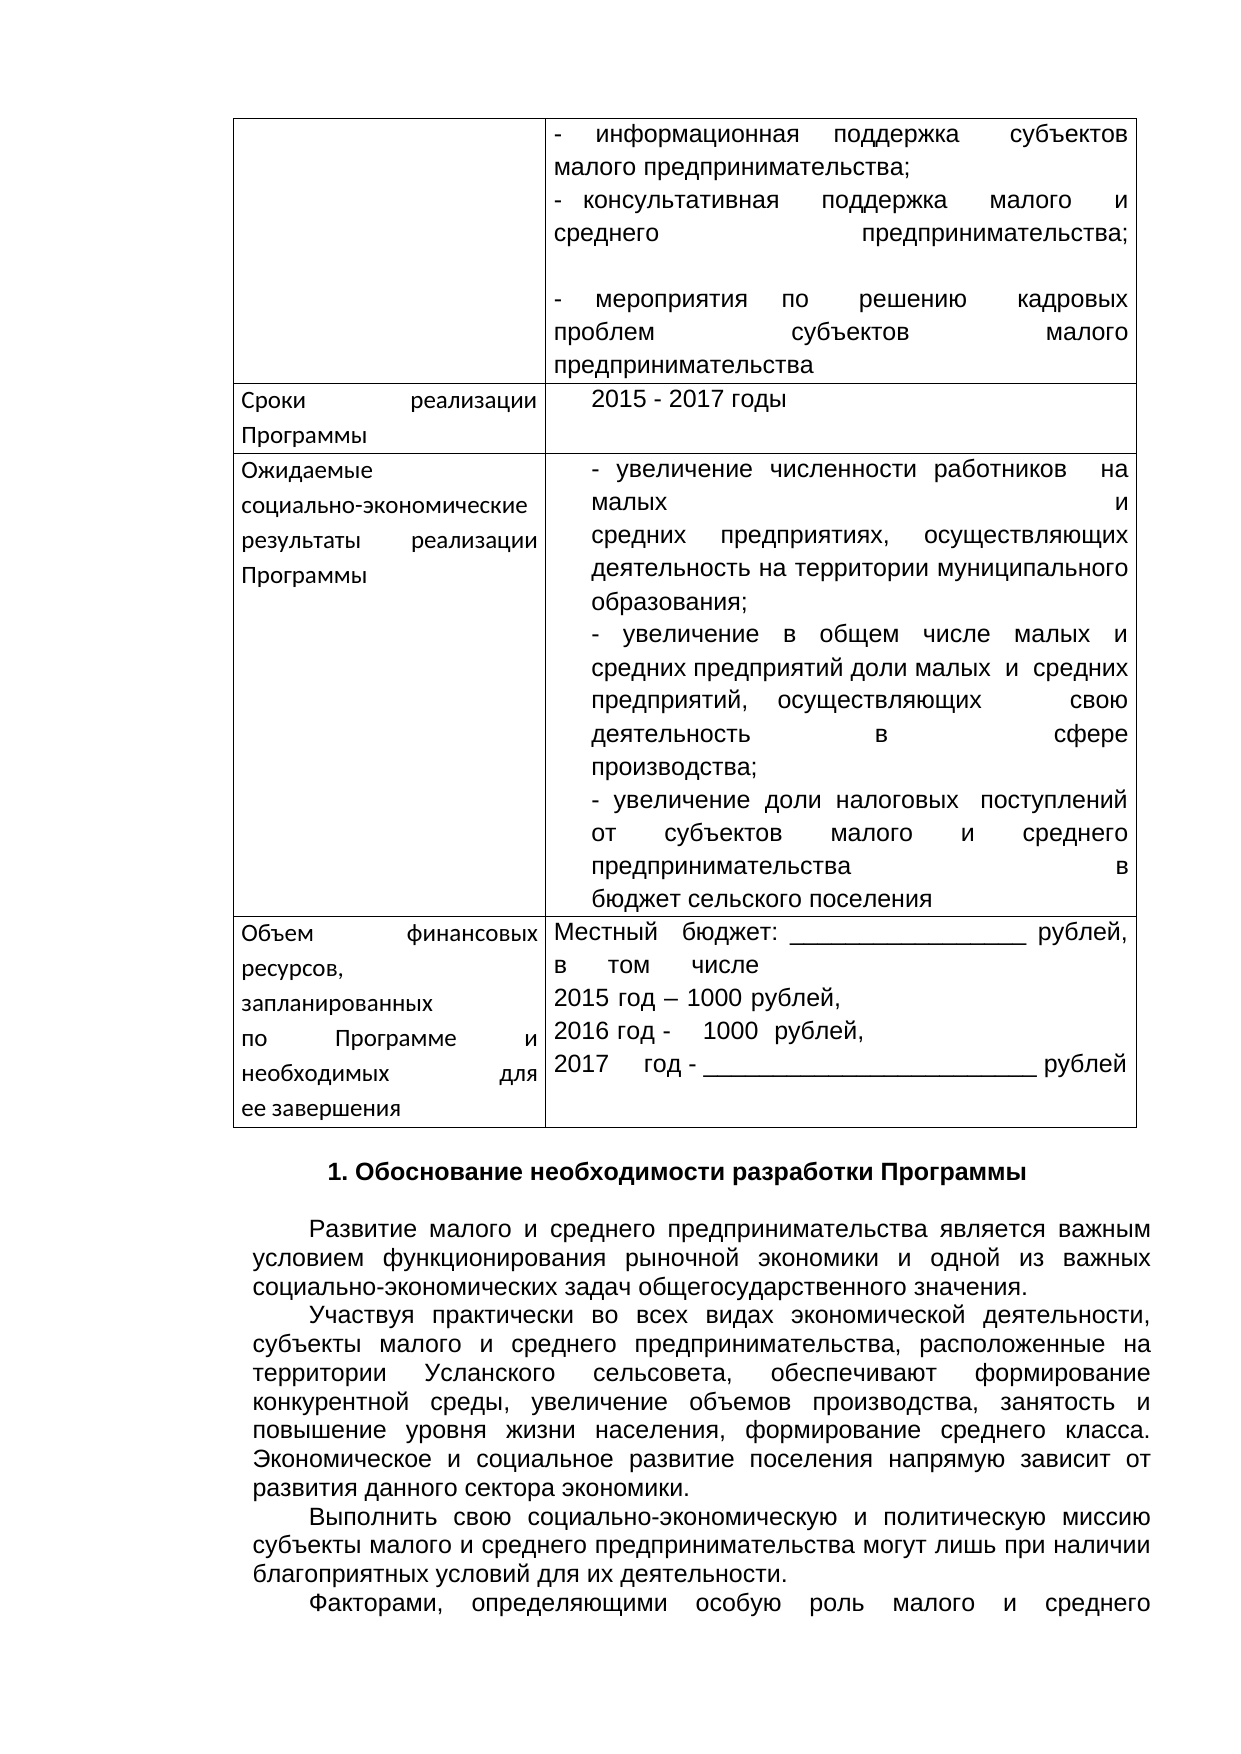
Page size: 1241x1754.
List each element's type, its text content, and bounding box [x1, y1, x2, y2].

table_cell Сроки реализации Программы [234, 384, 545, 453]
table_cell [234, 119, 545, 383]
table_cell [546, 119, 1136, 383]
text Развитие малого и среднего предпринимательства является важным условием функционирования рыночной экономики и одной из важных социально-экономических задач общегосударственного значения. [252, 1214, 1152, 1300]
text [252, 1588, 1152, 1616]
table_cell 2015 - 2017 годы [546, 384, 1136, 453]
text 1. Обоснование необходимости разработки Программы [252, 1156, 1152, 1185]
text Выполнить свою социально-экономическую и политическую миссию субъекты малого и среднего предпринимательства могут лишь при наличии благоприятных условий для их деятельности. [252, 1501, 1152, 1588]
table_cell - увеличение численности работников на малых и средних предприятиях, осуществляющих деятельность на территории муниципального образования; - увеличение в общем числе малых и средних предприятий доли малых и средних предприятий, осуществляющих свою деятельность в сфере производства; - увеличение доли налоговых поступлений от субъектов малого и среднего предпринимательства в бюджет сельского поселения [546, 454, 1136, 916]
table_cell Объем финансовых ресурсов, запланированных по Программе и необходимых для ее завершения [234, 917, 545, 1127]
text Участвуя практически во всех видах экономической деятельности, субъекты малого и среднего предпринимательства, расположенные на территории Усланского сельсовета, обеспечивают формирование конкурентной среды, увеличение объемов производства, занятость и повышение уровня жизни населения, формирование среднего класса. Экономическое и социальное развитие поселения напрямую зависит от развития данного сектора экономики. [252, 1300, 1152, 1501]
table_cell Ожидаемые социально-экономические результаты реализации Программы [234, 454, 545, 916]
table_cell Местный бюджет: _________________ рублей, в том числе 2015 год – 1000 рублей, 2016 год - 1000 рублей, 2017 год - ________________________ рублей [546, 917, 1136, 1127]
